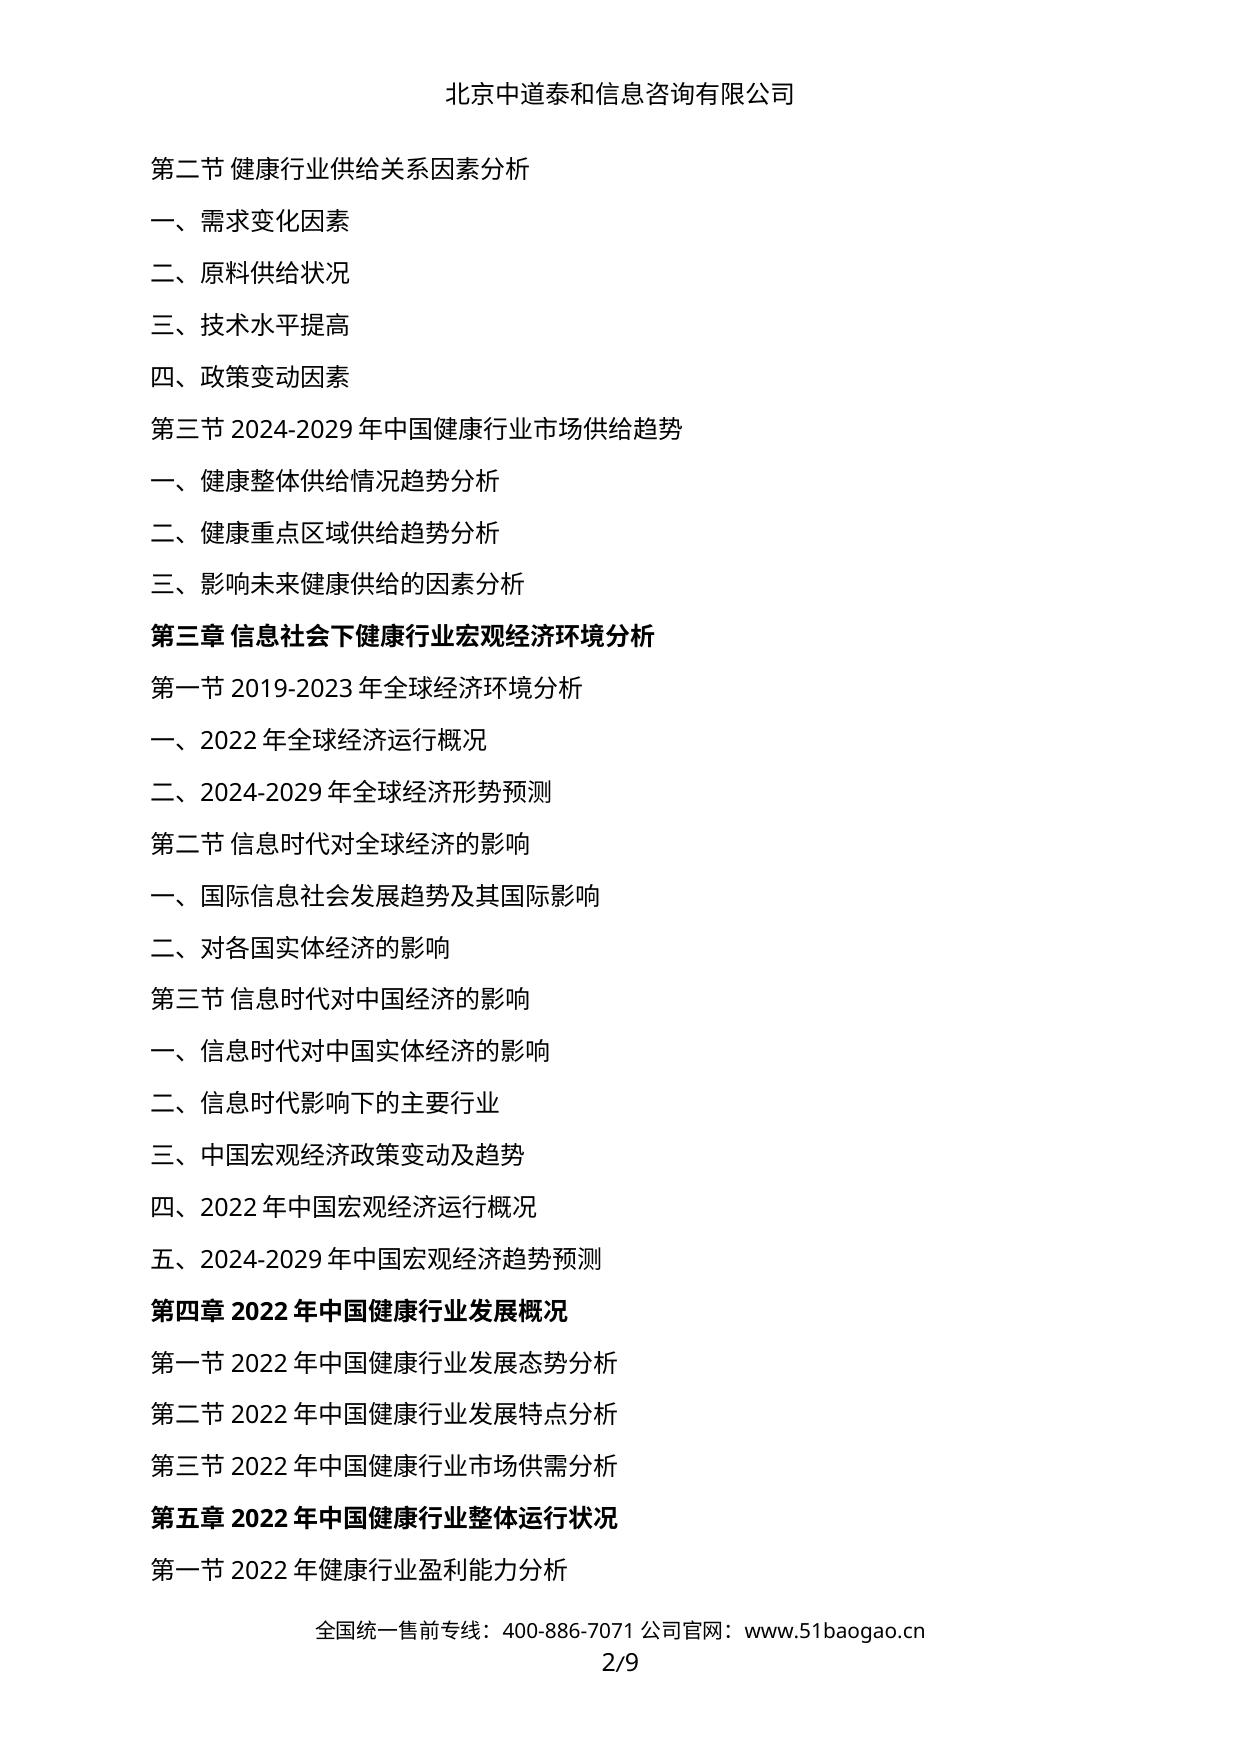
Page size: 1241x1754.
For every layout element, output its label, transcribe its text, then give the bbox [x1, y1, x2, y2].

text 第四章 2022年中国健康行业发展概况 [150, 1291, 1090, 1327]
text 第五章 2022年中国健康行业整体运行状况 [150, 1499, 1090, 1535]
text 第三章 信息社会下健康行业宏观经济环境分析 [150, 617, 1090, 653]
text 二、健康重点区域供给趋势分析 [150, 513, 1090, 549]
text 二、信息时代影响下的主要行业 [150, 1084, 1090, 1120]
text 第二节 健康行业供给关系因素分析 [150, 150, 1090, 186]
text 第二节 2022年中国健康行业发展特点分析 [150, 1395, 1090, 1431]
text 第一节 2019-2023年全球经济环境分析 [150, 669, 1090, 705]
text 二、2024-2029年全球经济形势预测 [150, 772, 1090, 809]
text 一、2022年全球经济运行概况 [150, 721, 1090, 757]
text 一、信息时代对中国实体经济的影响 [150, 1032, 1090, 1068]
text 三、影响未来健康供给的因素分析 [150, 565, 1090, 601]
text 一、国际信息社会发展趋势及其国际影响 [150, 876, 1090, 912]
text 四、政策变动因素 [150, 357, 1090, 394]
text 一、需求变化因素 [150, 202, 1090, 238]
text 第一节 2022年健康行业盈利能力分析 [150, 1551, 1090, 1587]
text 二、原料供给状况 [150, 254, 1090, 290]
text 第三节 2022年中国健康行业市场供需分析 [150, 1447, 1090, 1483]
text 四、2022年中国宏观经济运行概况 [150, 1187, 1090, 1224]
text 三、技术水平提高 [150, 306, 1090, 342]
text 五、2024-2029年中国宏观经济趋势预测 [150, 1239, 1090, 1276]
text 三、中国宏观经济政策变动及趋势 [150, 1136, 1090, 1172]
text 第二节 信息时代对全球经济的影响 [150, 824, 1090, 861]
text 第三节 信息时代对中国经济的影响 [150, 980, 1090, 1016]
text 一、健康整体供给情况趋势分析 [150, 461, 1090, 497]
text 第三节 2024-2029年中国健康行业市场供给趋势 [150, 409, 1090, 446]
text 二、对各国实体经济的影响 [150, 928, 1090, 964]
text 第一节 2022年中国健康行业发展态势分析 [150, 1343, 1090, 1379]
